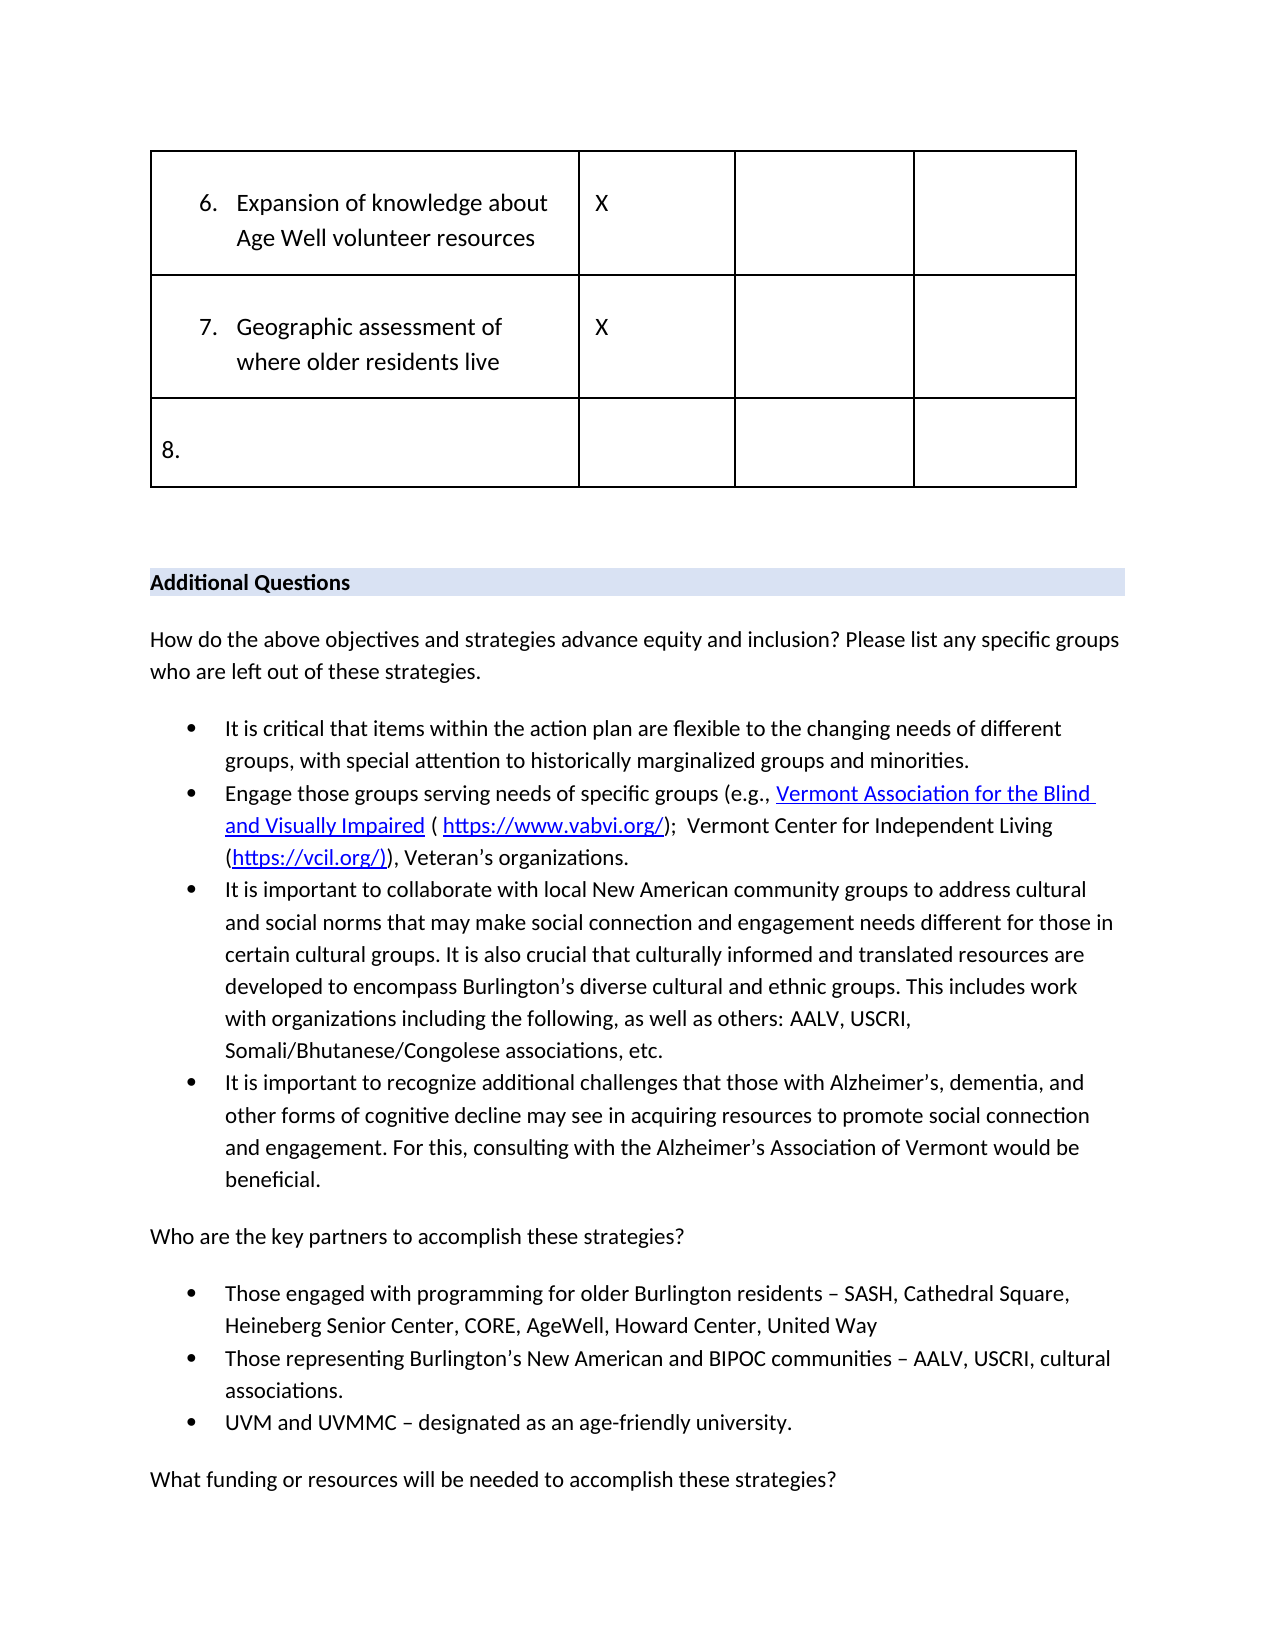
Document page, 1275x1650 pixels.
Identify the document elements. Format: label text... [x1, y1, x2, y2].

table_cell 8. [152, 399, 578, 486]
list Those representing Burlington’s New American and BIPOC communities – AALV, USCRI, cultural associations. [187, 1344, 1125, 1404]
table_cell [915, 399, 1075, 486]
list UVM and UVMMC – designated as an age-friendly university. [187, 1408, 1125, 1436]
table_cell X [580, 276, 734, 397]
text Who are the key partners to accomplish these strategies? [150, 1222, 1125, 1250]
table_cell [736, 276, 913, 397]
table_cell [580, 399, 734, 486]
list It is important to collaborate with local New American community groups to address cultural and social norms that may make social connection and engagement needs different for those in certain cultural groups. It is also crucial that culturally informed and translated resources are developed to encompass Burlington’s diverse cultural and ethnic groups. This includes work with organizations including the following, as well as others: AALV, USCRI, Somali/Bhutanese/Congolese associations, etc. [187, 875, 1125, 1064]
list Those engaged with programming for older Burlington residents – SASH, Cathedral Square, Heineberg Senior Center, CORE, AgeWell, Howard Center, United Way [187, 1279, 1125, 1340]
list Engage those groups serving needs of specific groups (e.g., Vermont Association for the Blind and Visually Impaired ( https://www.vabvi.org/); Vermont Center for Independent Living (https://vcil.org/)), Veteran’s organizations. [187, 779, 1125, 871]
table_cell Geographic assessment of where older residents live [152, 276, 578, 397]
text How do the above objectives and strategies advance equity and inclusion? Please list any specific groups who are left out of these strategies. [150, 625, 1125, 685]
table_cell [736, 399, 913, 486]
list It is critical that items within the action plan are flexible to the changing needs of different groups, with special attention to historically marginalized groups and minorities. [187, 714, 1125, 775]
list It is important to recognize additional challenges that those with Alzheimer’s, dementia, and other forms of cognitive decline may see in acquiring resources to promote social connection and engagement. For this, consulting with the Alzheimer’s Association of Vermont would be beneficial. [187, 1068, 1125, 1193]
table_cell X [580, 152, 734, 273]
table_cell [736, 152, 913, 273]
table_cell [915, 276, 1075, 397]
table_cell [915, 152, 1075, 273]
table_cell Expansion of knowledge about Age Well volunteer resources [152, 152, 578, 273]
text Additional Questions [150, 568, 1125, 596]
text What funding or resources will be needed to accomplish these strategies? [150, 1465, 1125, 1493]
